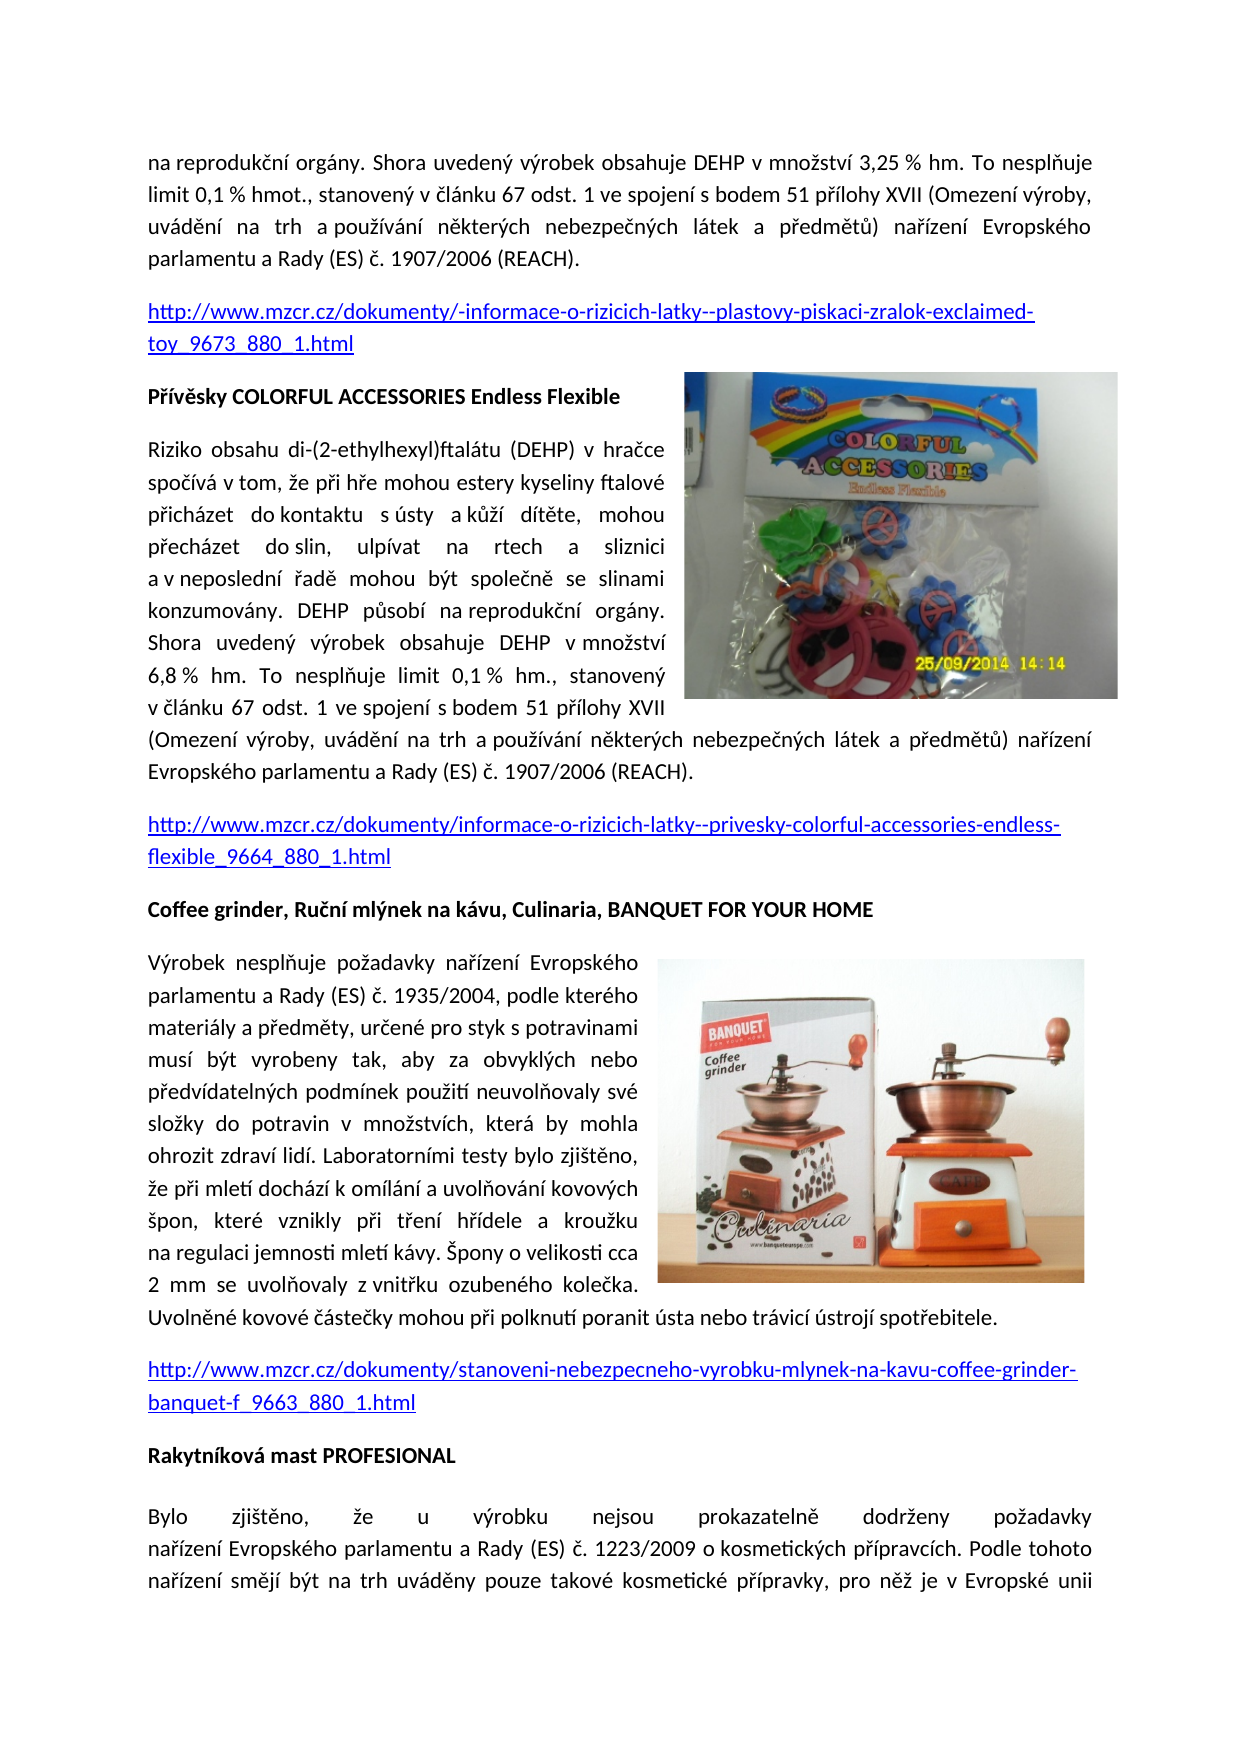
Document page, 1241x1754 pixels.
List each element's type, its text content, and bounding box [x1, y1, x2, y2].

text http://www.mzcr.cz/dokumenty/-informace-o-rizicich-latky--plastovy-piskaci-zralok-exclaimed-toy_9673_880_1.html [148, 297, 1093, 357]
picture [683, 372, 1118, 698]
picture [656, 959, 1085, 1281]
text Coffee grinder, Ruční mlýnek na kávu, Culinaria, BANQUET FOR YOUR HOME [148, 896, 1093, 923]
text Přívěsky COLORFUL ACCESSORIES Endless Flexible [148, 382, 683, 410]
text Riziko obsahu di-(2-ethylhexyl)ftalátu (DEHP) v hračce spočívá v tom, že při hře mohou estery kyseliny ftalové přicházet do kontaktu s ústy a kůží dítěte, mohou přecházet do slin, ulpívat na rtech a sliznici a v neposlední řadě mohou být společně se slinami konzumovány. DEHP působí na reprodukční orgány. Shora uvedený výrobek obsahuje DEHP v množství 6,8 % hm. To nesplňuje limit 0,1 % hm., stanovený v článku 67 odst. 1 ve spojení s bodem 51 přílohy XVII (Omezení výroby, uvádění na trh a používání některých nebezpečných látek a předmětů) nařízení Evropského parlamentu a Rady (ES) č. 1907/2006 (REACH). [148, 435, 1093, 785]
text http://www.mzcr.cz/dokumenty/stanoveni-nebezpecneho-vyrobku-mlynek-na-kavu-coffee-grinder-banquet-f_9663_880_1.html [148, 1356, 1093, 1416]
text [148, 1502, 1093, 1594]
text http://www.mzcr.cz/dokumenty/informace-o-rizicich-latky--privesky-colorful-accessories-endless-flexible_9664_880_1.html [148, 810, 1093, 871]
text Rakytníková mast PROFESIONAL [148, 1441, 1093, 1469]
